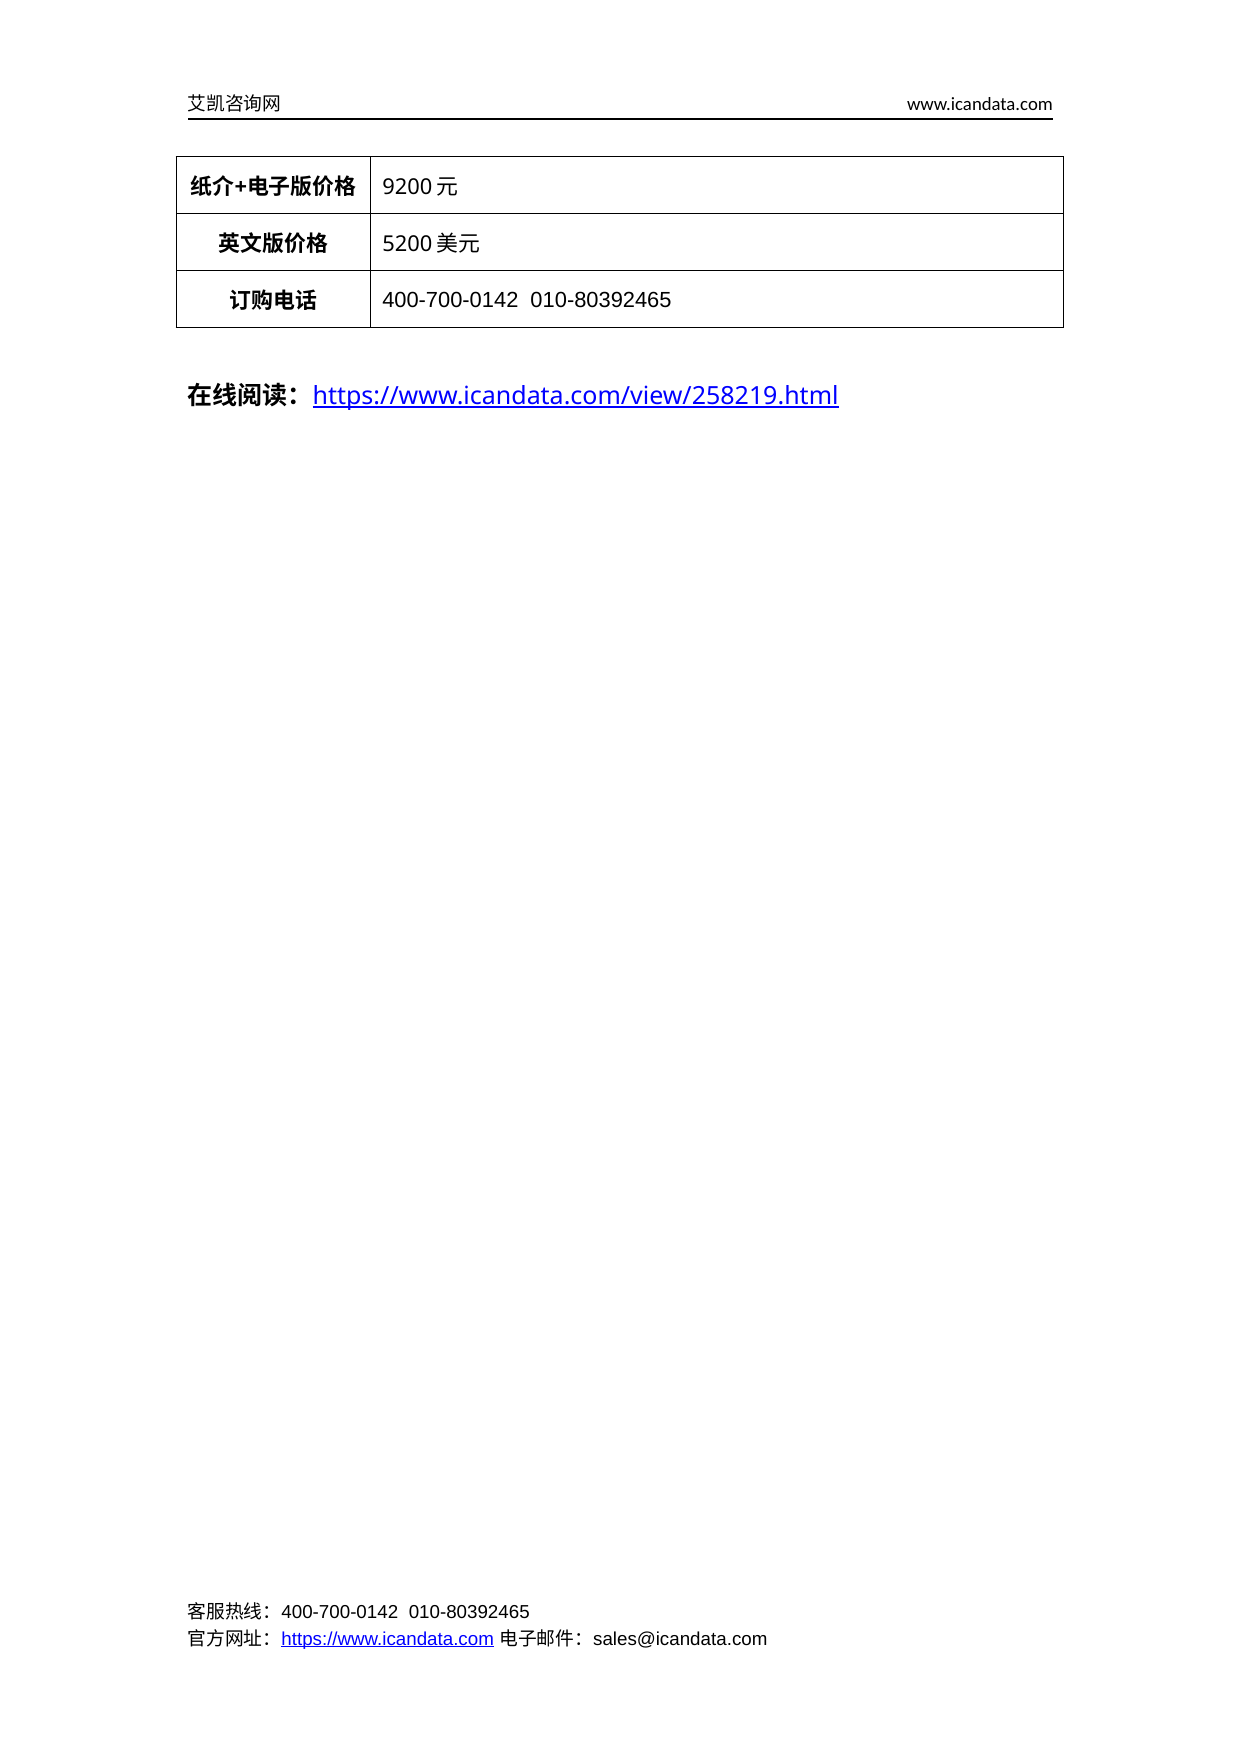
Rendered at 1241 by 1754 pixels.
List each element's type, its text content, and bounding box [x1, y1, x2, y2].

table_cell 英文版价格 [177, 214, 370, 270]
table_cell 订购电话 [177, 271, 370, 327]
table_cell 9200元 [371, 157, 1063, 213]
text 在线阅读：https://www.icandata.com/view/258219.html [187, 361, 1053, 426]
table_cell 400-700-0142 010-80392465 [371, 271, 1063, 327]
table_cell 5200美元 [371, 214, 1063, 270]
table_cell 纸介+电子版价格 [177, 157, 370, 213]
